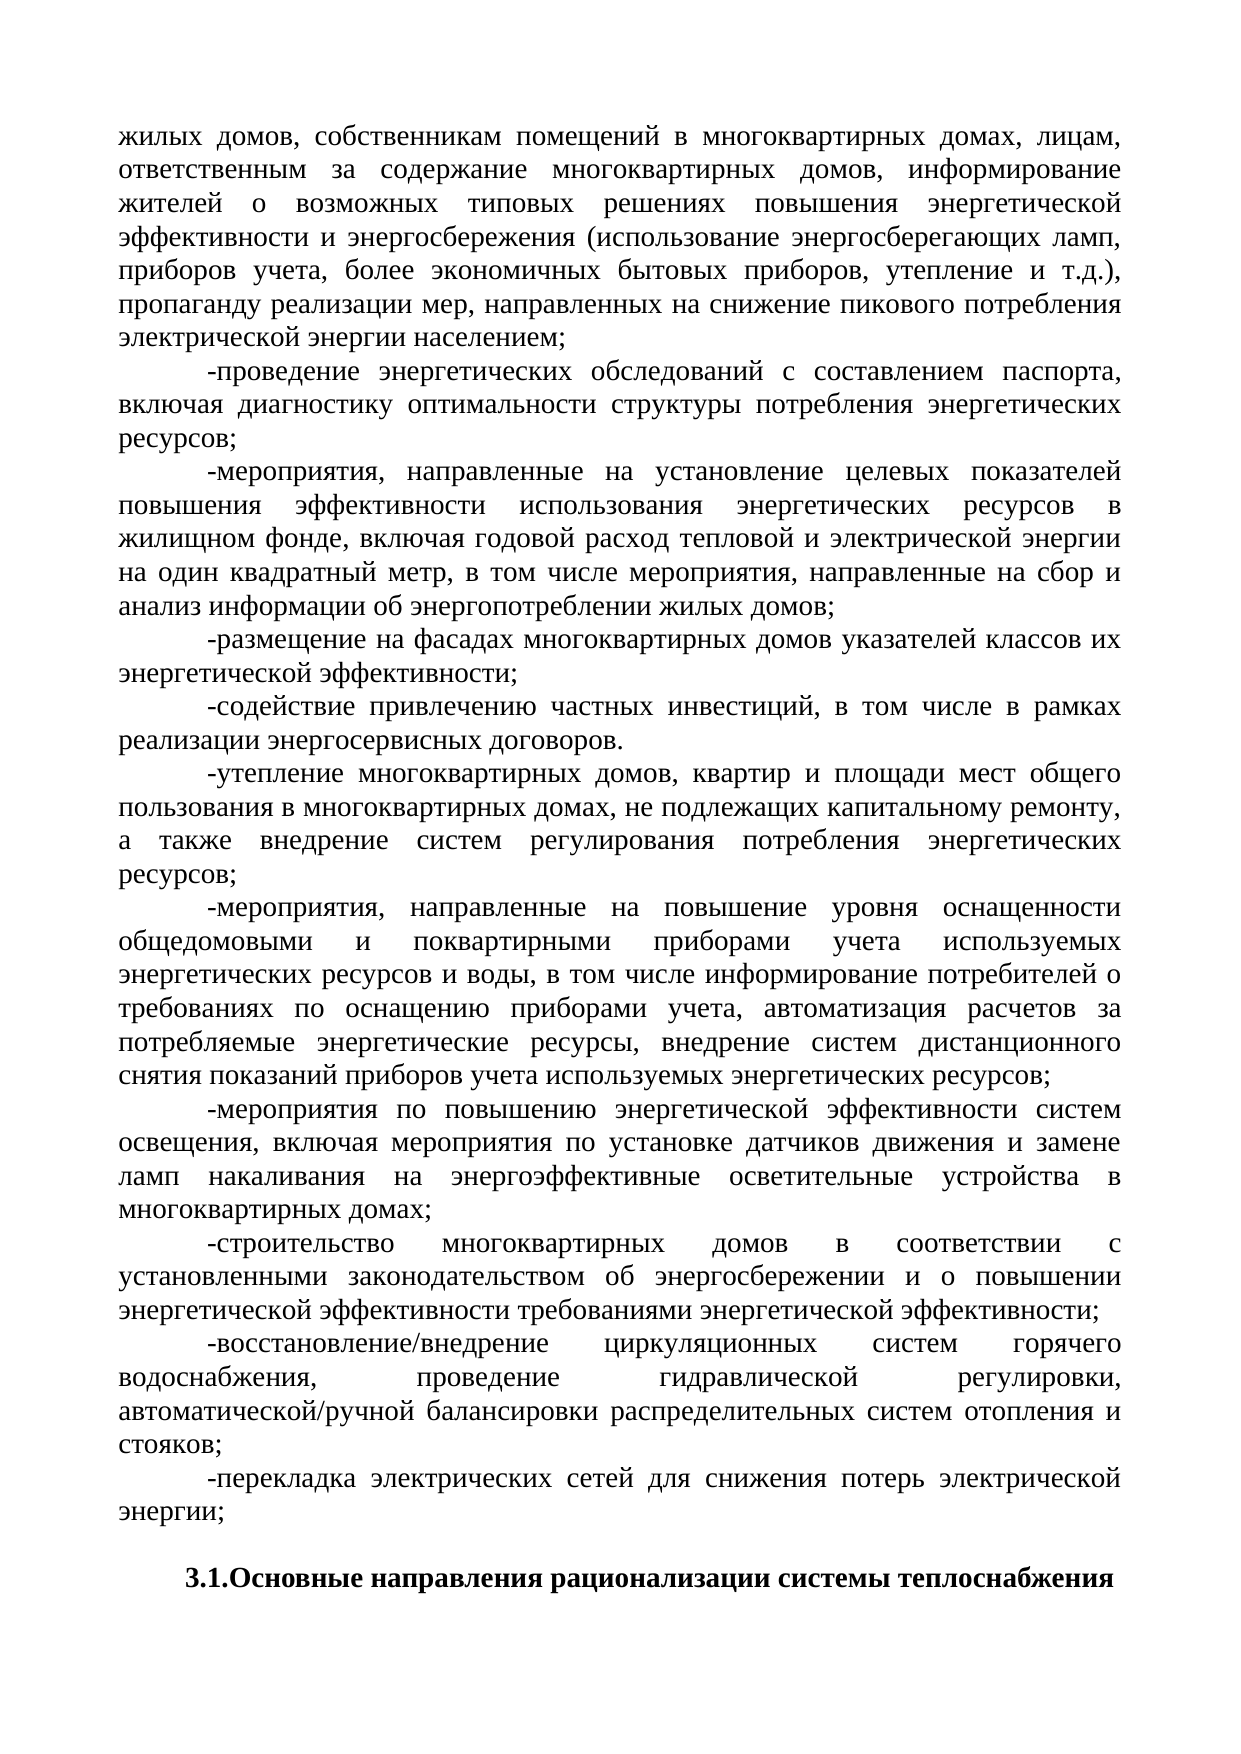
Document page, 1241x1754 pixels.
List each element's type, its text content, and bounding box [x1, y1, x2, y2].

text -мероприятия, направленные на установление целевых показателей повышения эффективности использования энергетических ресурсов в жилищном фонде, включая годовой расход тепловой и электрической энергии на один квадратный метр, в том числе мероприятия, направленные на сбор и анализ информации об энергопотреблении жилых домов; [118, 453, 1122, 621]
text жилых домов, собственникам помещений в многоквартирных домах, лицам, ответственным за содержание многоквартирных домов, информирование жителей о возможных типовых решениях повышения энергетической эффективности и энергосбережения (использование энергосберегающих ламп, приборов учета, более экономичных бытовых приборов, утепление и т.д.), пропаганду реализации мер, направленных на снижение пикового потребления электрической энергии населением; [118, 118, 1122, 353]
text -мероприятия по повышению энергетической эффективности систем освещения, включая мероприятия по установке датчиков движения и замене ламп накаливания на энергоэффективные осветительные устройства в многоквартирных домах; [118, 1091, 1122, 1225]
text -восстановление/внедрение циркуляционных систем горячего водоснабжения, проведение гидравлической регулировки, автоматической/ручной балансировки распределительных систем отопления и стояков; [118, 1326, 1122, 1460]
text -перекладка электрических сетей для снижения потерь электрической энергии; [118, 1460, 1122, 1527]
text -строительство многоквартирных домов в соответствии с установленными законодательством об энергосбережении и о повышении энергетической эффективности требованиями энергетической эффективности; [118, 1225, 1122, 1326]
text -проведение энергетических обследований с составлением паспорта, включая диагностику оптимальности структуры потребления энергетических ресурсов; [118, 353, 1122, 453]
text -утепление многоквартирных домов, квартир и площади мест общего пользования в многоквартирных домах, не подлежащих капитальному ремонту, а также внедрение систем регулирования потребления энергетических ресурсов; [118, 755, 1122, 889]
text 3.1.Основные направления рационализации системы теплоснабжения [118, 1560, 1122, 1594]
text -мероприятия, направленные на повышение уровня оснащенности общедомовыми и поквартирными приборами учета используемых энергетических ресурсов и воды, в том числе информирование потребителей о требованиях по оснащению приборами учета, автоматизация расчетов за потребляемые энергетические ресурсы, внедрение систем дистанционного снятия показаний приборов учета используемых энергетических ресурсов; [118, 889, 1122, 1091]
text -содействие привлечению частных инвестиций, в том числе в рамках реализации энергосервисных договоров. [118, 688, 1122, 755]
text -размещение на фасадах многоквартирных домов указателей классов их энергетической эффективности; [118, 621, 1122, 688]
